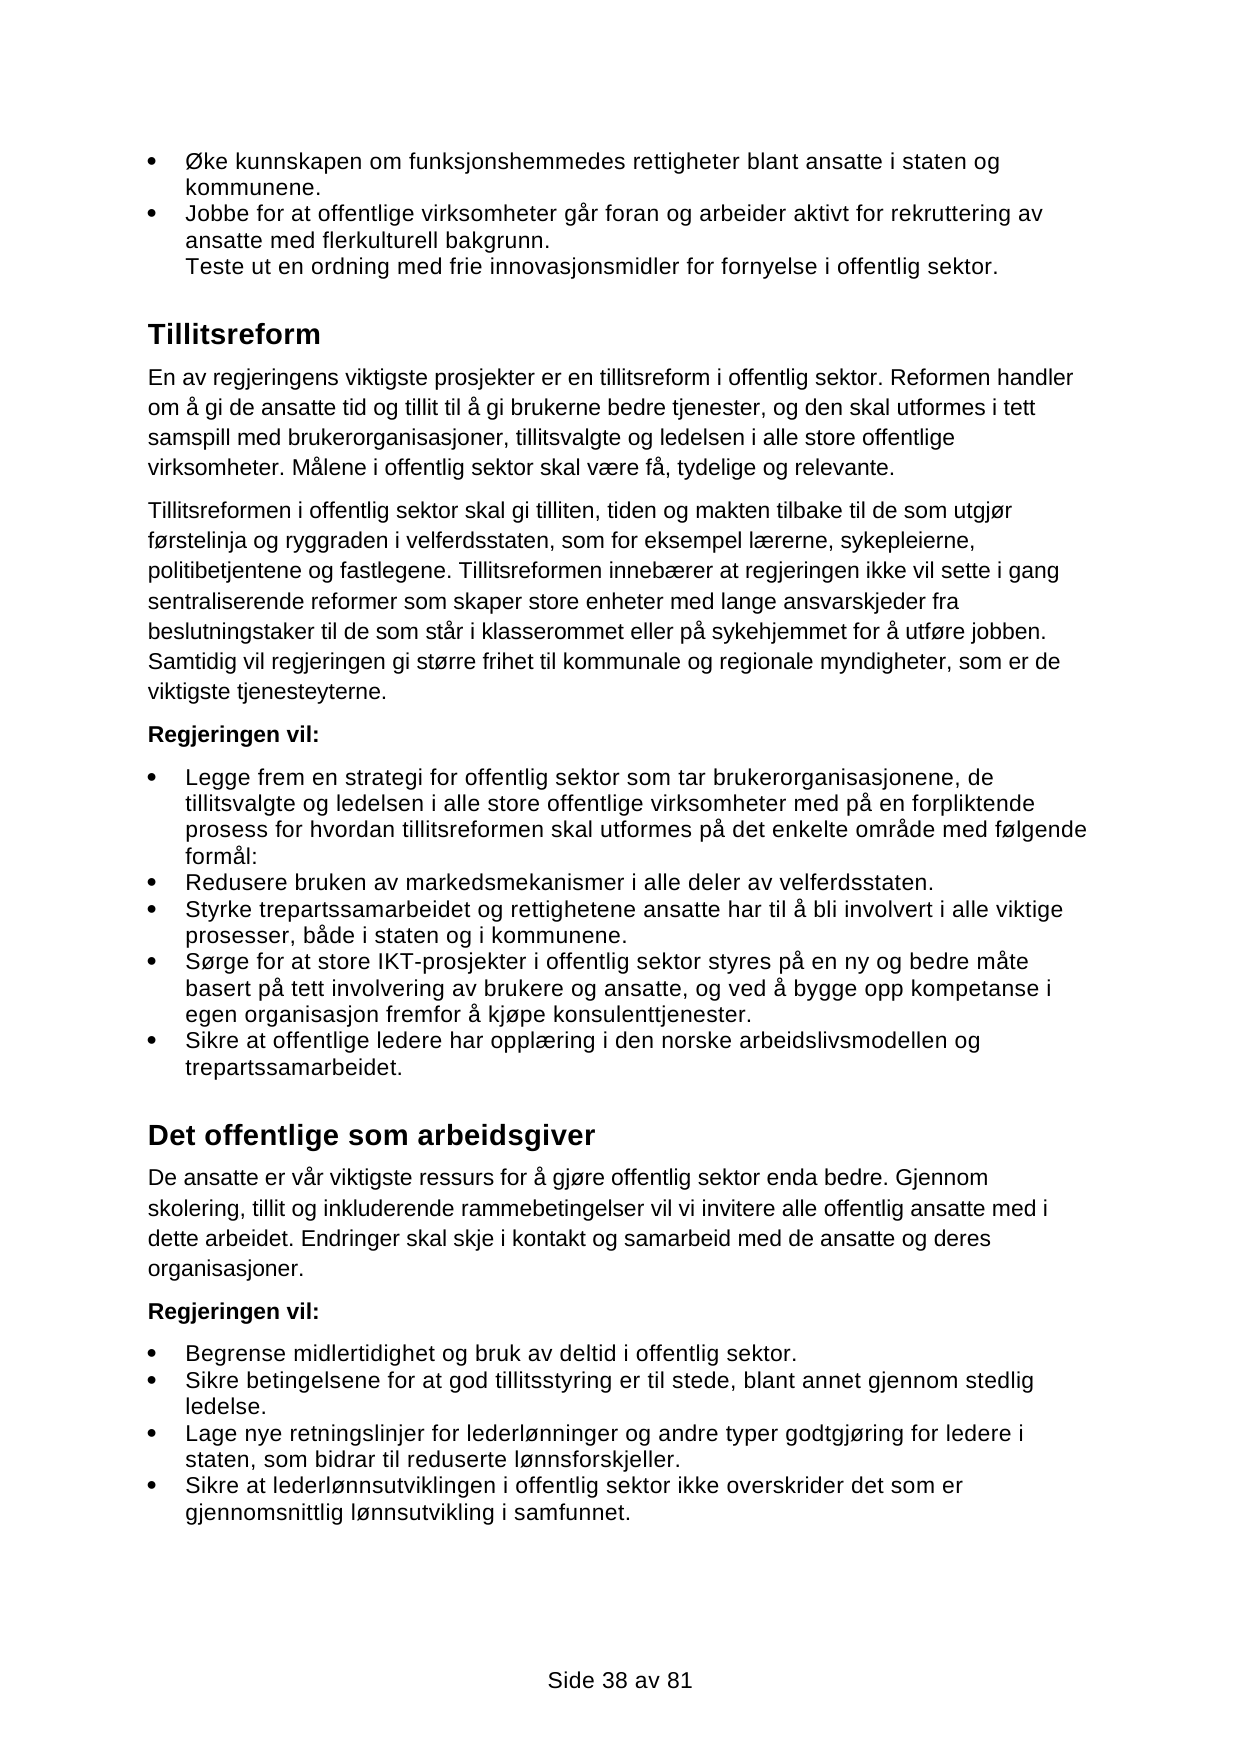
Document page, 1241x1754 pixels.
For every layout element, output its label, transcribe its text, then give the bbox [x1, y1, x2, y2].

list Styrke trepartssamarbeidet og rettighetene ansatte har til å bli involvert i alle viktige prosesser, både i staten og i kommunene. [148, 896, 1093, 948]
list Jobbe for at offentlige virksomheter går foran og arbeider aktivt for rekruttering av ansatte med flerkulturell bakgrunn. [148, 200, 1093, 253]
list Lage nye retningslinjer for lederlønninger og andre typer godtgjøring for ledere i staten, som bidrar til reduserte lønnsforskjeller. [148, 1419, 1093, 1472]
list Sikre betingelsene for at god tillitsstyring er til stede, blant annet gjennom stedlig ledelse. [148, 1367, 1093, 1419]
text Det offentlige som arbeidsgiver [148, 1117, 1093, 1151]
text Regjeringen vil: [148, 721, 1093, 747]
list Sørge for at store IKT-prosjekter i offentlig sektor styres på en ny og bedre måte basert på tett involvering av brukere og ansatte, og ved å bygge opp kompetanse i egen organisasjon fremfor å kjøpe konsulenttjenester. [148, 948, 1093, 1027]
list Sikre at offentlige ledere har opplæring i den norske arbeidslivsmodellen og trepartssamarbeidet. [148, 1027, 1093, 1080]
list Sikre at lederlønnsutviklingen i offentlig sektor ikke overskrider det som er gjennomsnittlig lønnsutvikling i samfunnet. [148, 1472, 1093, 1525]
text Regjeringen vil: [148, 1298, 1093, 1324]
list Teste ut en ordning med frie innovasjonsmidler for fornyelse i offentlig sektor. [185, 253, 1093, 279]
list Øke kunnskapen om funksjonshemmedes rettigheter blant ansatte i staten og kommunene. [148, 148, 1093, 200]
list Begrense midlertidighet og bruk av deltid i offentlig sektor. [148, 1340, 1093, 1367]
text En av regjeringens viktigste prosjekter er en tillitsreform i offentlig sektor. Reformen handler om å gi de ansatte tid og tillit til å gi brukerne bedre tjenester, og den skal utformes i tett samspill med brukerorganisasjoner, tillitsvalgte og ledelsen i alle store offentlige virksomheter. Målene i offentlig sektor skal være få, tydelige og relevante. [148, 364, 1093, 481]
text Tillitsreformen i offentlig sektor skal gi tilliten, tiden og makten tilbake til de som utgjør førstelinja og ryggraden i velferdsstaten, som for eksempel lærerne, sykepleierne, politibetjentene og fastlegene. Tillitsreformen innebærer at regjeringen ikke vil sette i gang sentraliserende reformer som skaper store enheter med lange ansvarskjeder fra beslutningstaker til de som står i klasserommet eller på sykehjemmet for å utføre jobben. Samtidig vil regjeringen gi større frihet til kommunale og regionale myndigheter, som er de viktigste tjenesteyterne. [148, 497, 1093, 705]
list Legge frem en strategi for offentlig sektor som tar brukerorganisasjonene, de tillitsvalgte og ledelsen i alle store offentlige virksomheter med på en forpliktende prosess for hvordan tillitsreformen skal utformes på det enkelte område med følgende formål: [148, 764, 1093, 869]
list Redusere bruken av markedsmekanismer i alle deler av velferdsstaten. [148, 869, 1093, 896]
text De ansatte er vår viktigste ressurs for å gjøre offentlig sektor enda bedre. Gjennom skolering, tillit og inkluderende rammebetingelser vil vi invitere alle offentlig ansatte med i dette arbeidet. Endringer skal skje i kontakt og samarbeid med de ansatte og deres organisasjoner. [148, 1164, 1093, 1281]
text Tillitsreform [148, 317, 1093, 350]
